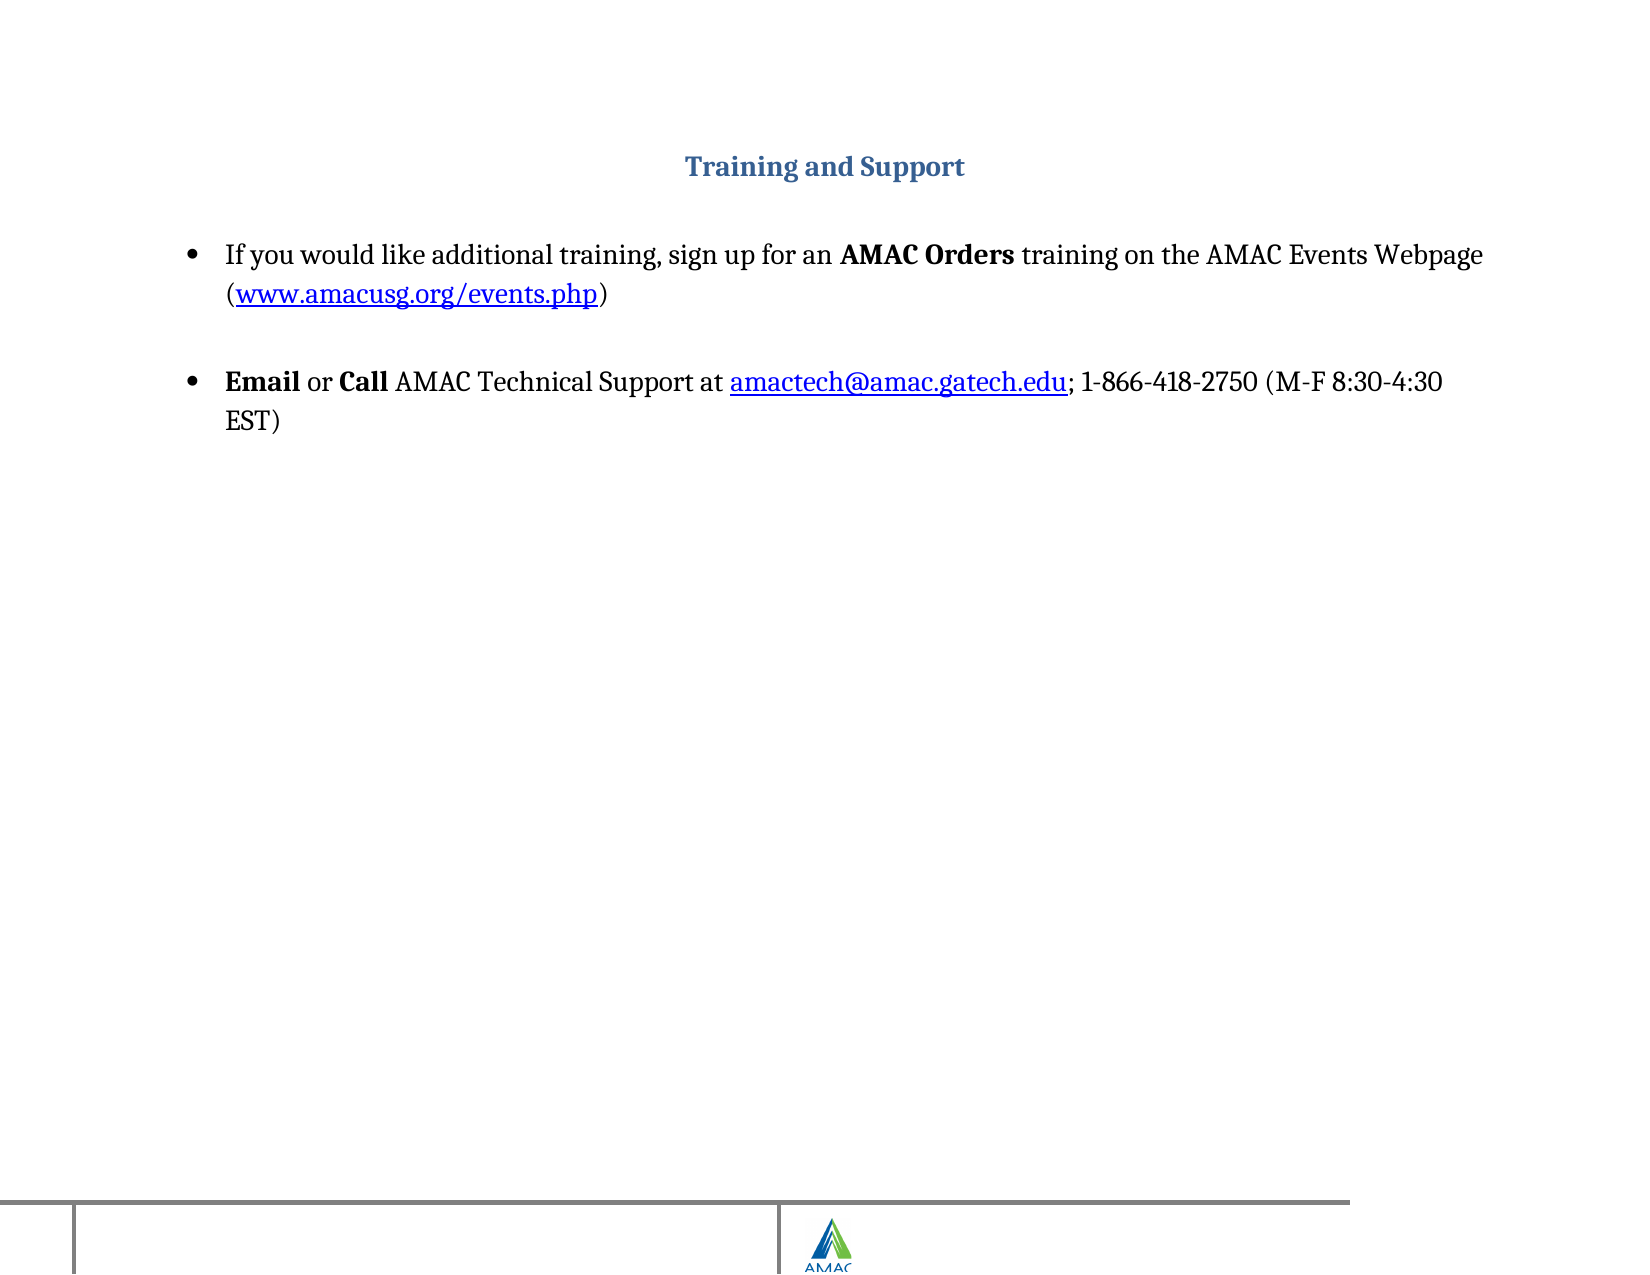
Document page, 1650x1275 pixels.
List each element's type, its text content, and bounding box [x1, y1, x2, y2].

picture [804, 1218, 851, 1272]
subtitle If you would like additional training, sign up for an AMAC Orders training on the AMAC Events Webpage (www.amacusg.org/events.php) [187, 238, 1500, 311]
subtitle Email or Call AMAC Technical Support at amactech@amac.gatech.edu; 1-866-418-2750 (M-F 8:30-4:30 EST) [187, 366, 1500, 438]
subtitle Training and Support [150, 150, 1500, 183]
